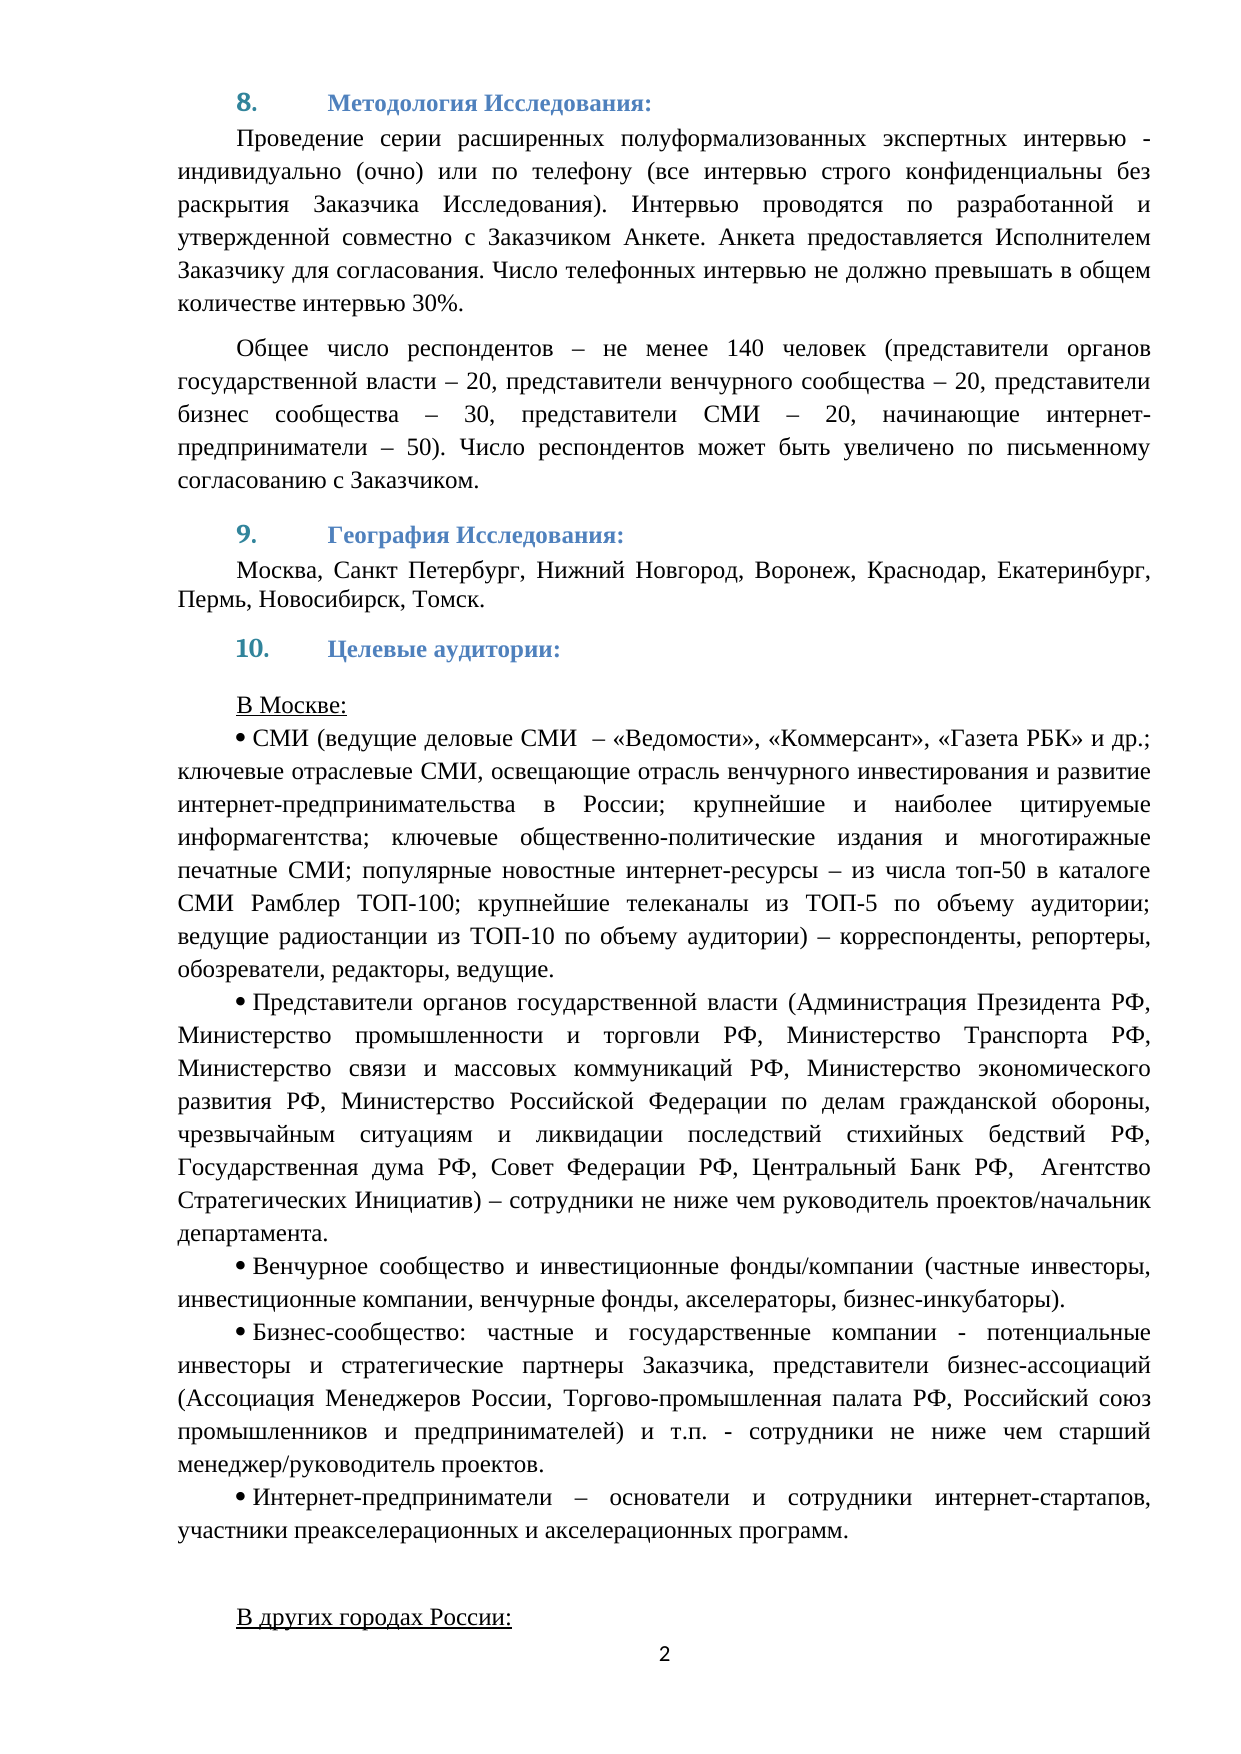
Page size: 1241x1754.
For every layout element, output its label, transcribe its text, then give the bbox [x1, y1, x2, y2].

subtitle География Исследования: [177, 519, 1152, 551]
list Интернет-предприниматели – основатели и сотрудники интернет-стартапов, участники преакселерационных и акселерационных программ. [177, 1482, 1152, 1544]
list СМИ (ведущие деловые СМИ – «Ведомости», «Коммерсант», «Газета РБК» и др.; ключевые отраслевые СМИ, освещающие отрасль венчурного инвестирования и развитие интернет-предпринимательства в России; крупнейшие и наиболее цитируемые информагентства; ключевые общественно-политические издания и многотиражные печатные СМИ; популярные новостные интернет-ресурсы – из числа топ-50 в каталоге СМИ Рамблер ТОП-100; крупнейшие телеканалы из ТОП-5 по объему аудитории; ведущие радиостанции из ТОП-10 по объему аудитории) – корреспонденты, репортеры, обозреватели, редакторы, ведущие. [177, 723, 1152, 983]
text Москва, Санкт Петербург, Нижний Новгород, Воронеж, Краснодар, Екатеринбург, Пермь, Новосибирск, Томск. [177, 555, 1152, 613]
subtitle В Москве: [177, 690, 1152, 719]
list Венчурное сообщество и инвестиционные фонды/компании (частные инвесторы, инвестиционные компании, венчурные фонды, акселераторы, бизнес-инкубаторы). [177, 1251, 1152, 1313]
text Проведение серии расширенных полуформализованных экспертных интервью - индивидуально (очно) или по телефону (все интервью строго конфиденциальны без раскрытия Заказчика Исследования). Интервью проводятся по разработанной и утвержденной совместно с Заказчиком Анкете. Анкета предоставляется Исполнителем Заказчику для согласования. Число телефонных интервью не должно превышать в общем количестве интервью 30%. [177, 123, 1152, 317]
text В других городах России: [177, 1602, 1152, 1631]
text Общее число респондентов – не менее 140 человек (представители органов государственной власти – 20, представители венчурного сообщества – 20, представители бизнес сообщества – 30, представители СМИ – 20, начинающие интернет-предприниматели – 50). Число респондентов может быть увеличено по письменному согласованию с Заказчиком. [177, 333, 1152, 494]
subtitle Целевые аудитории: [177, 633, 1152, 664]
subtitle Методология Исследования: [177, 87, 1152, 118]
list Представители органов государственной власти (Администрация Президента РФ, Министерство промышленности и торговли РФ, Министерство Транспорта РФ, Министерство связи и массовых коммуникаций РФ, Министерство экономического развития РФ, Министерство Российской Федерации по делам гражданской обороны, чрезвычайным ситуациям и ликвидации последствий стихийных бедствий РФ, Государственная дума РФ, Совет Федерации РФ, Центральный Банк РФ, Агентство Стратегических Инициатив) – сотрудники не ниже чем руководитель проектов/начальник департамента. [177, 987, 1152, 1247]
list Бизнес-сообщество: частные и государственные компании - потенциальные инвесторы и стратегические партнеры Заказчика, представители бизнес-ассоциаций (Ассоциация Менеджеров России, Торгово-промышленная палата РФ, Российский союз промышленников и предпринимателей) и т.п. - сотрудники не ниже чем старший менеджер/руководитель проектов. [177, 1317, 1152, 1478]
